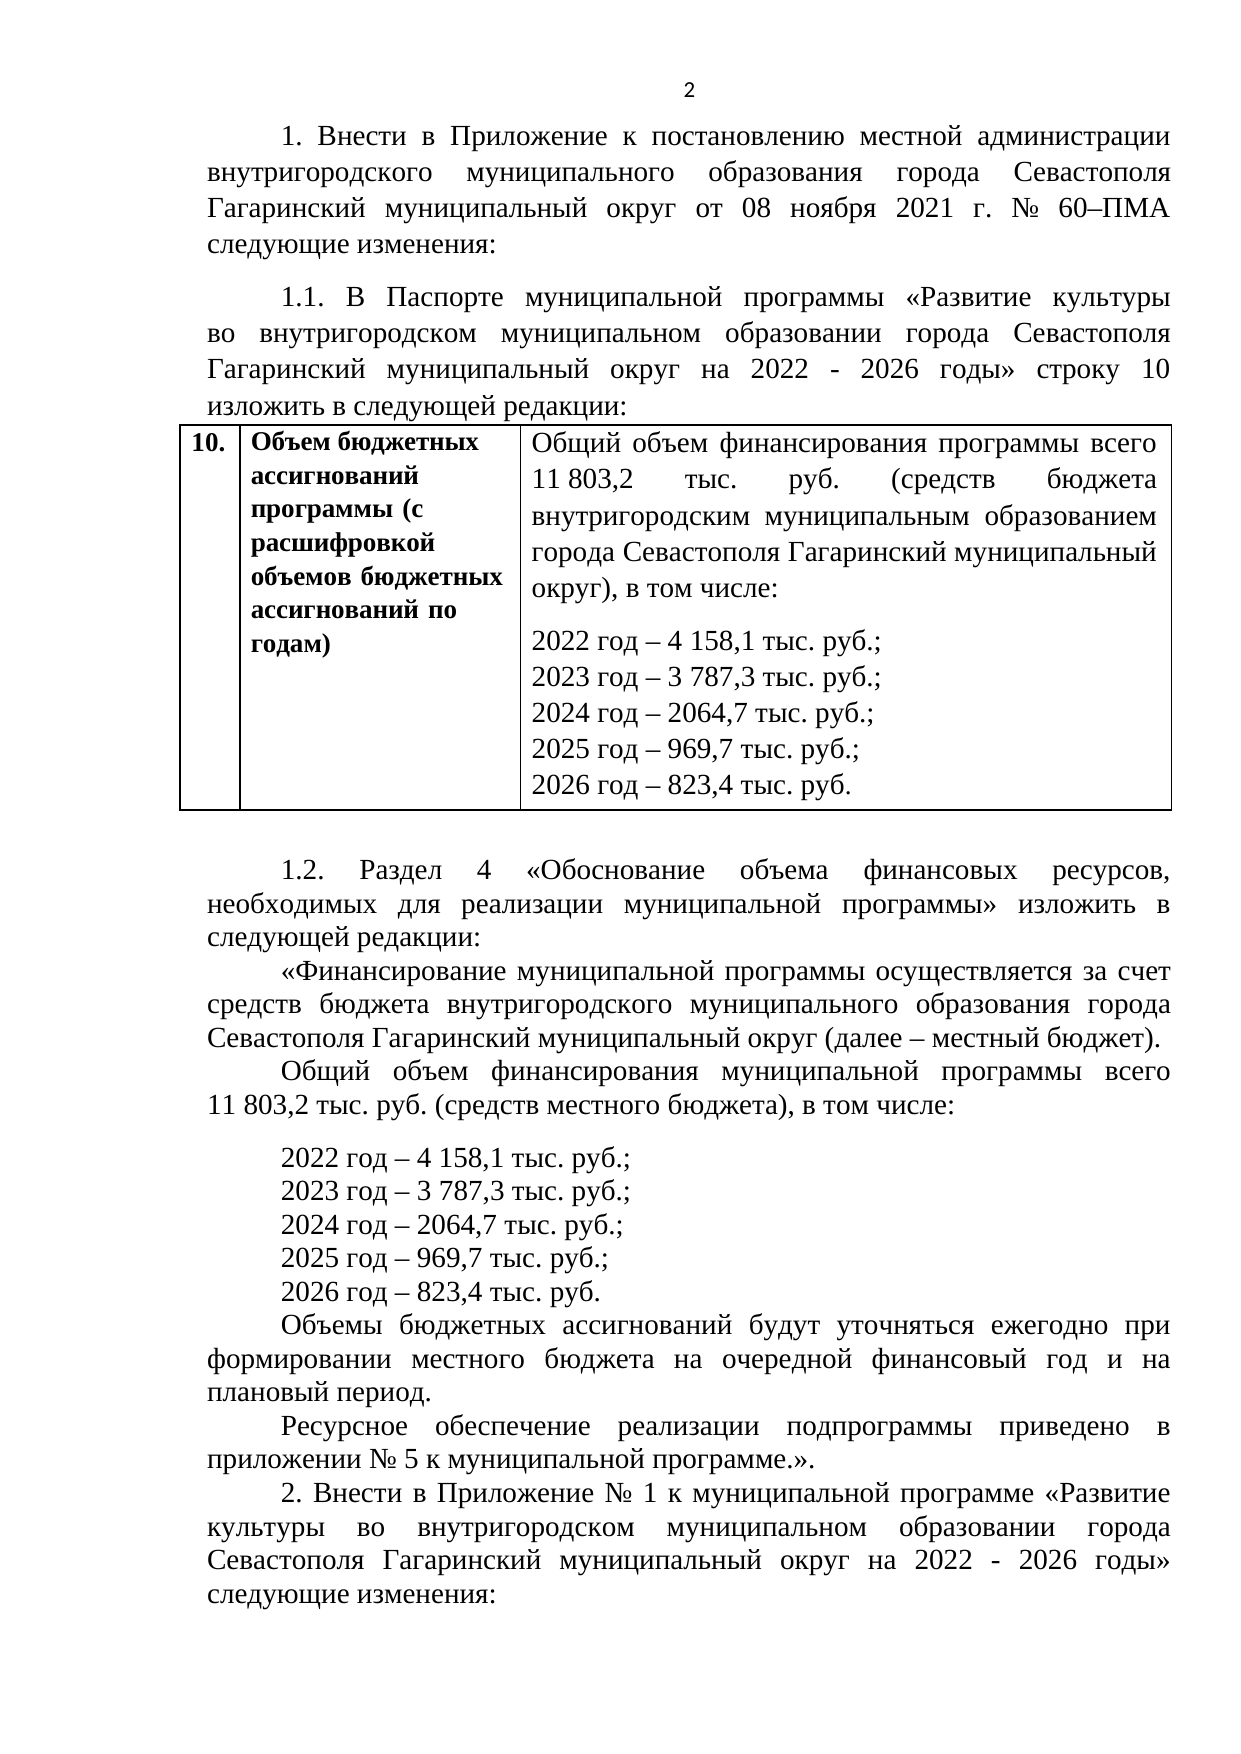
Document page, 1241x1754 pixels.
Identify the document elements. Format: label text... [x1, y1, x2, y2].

text 2. Внести в Приложение № 1 к муниципальной программе «Развитие культуры во внутригородском муниципальном образовании города Севастополя Гагаринский муниципальный округ на 2022 - 2026 годы» следующие изменения: [207, 1475, 1171, 1609]
text 2022 год – 4 158,1 тыс. руб.; [207, 1140, 1171, 1173]
text 2026 год – 823,4 тыс. руб. [207, 1274, 1171, 1307]
text Объемы бюджетных ассигнований будут уточняться ежегодно при формировании местного бюджета на очередной финансовый год и на плановый период. [207, 1307, 1171, 1408]
text 1.1. В Паспорте муниципальной программы «Развитие культуры во внутригородском муниципальном образовании города Севастополя Гагаринский муниципальный округ на 2022 - 2026 годы» строку 10 изложить в следующей редакции: [207, 279, 1171, 421]
text 2025 год – 969,7 тыс. руб.; [207, 1240, 1171, 1274]
text 1. Внести в Приложение к постановлению местной администрации внутригородского муниципального образования города Севастополя Гагаринский муниципальный округ от 08 ноября 2021 г. № 60–ПМА следующие изменения: [207, 118, 1171, 260]
table_header Объем бюджетных ассигнований программы (с расшифровкой объемов бюджетных ассигнований по годам) [241, 426, 520, 809]
text Общий объем финансирования муниципальной программы всего 11 803,2 тыс. руб. (средств местного бюджета), в том числе: [207, 1053, 1171, 1121]
text 1.2. Раздел 4 «Обоснование объема финансовых ресурсов, необходимых для реализации муниципальной программы» изложить в следующей редакции: [207, 852, 1171, 953]
text 2024 год – 2064,7 тыс. руб.; [207, 1207, 1171, 1240]
table_header Общий объем финансирования программы всего 11 803,2 тыс. руб. (средств бюджета внутригородским муниципальным образованием города Севастополя Гагаринский муниципальный округ), в том числе: 2022 год – 4 158,1 тыс. руб.; 2023 год – 3 787,3 тыс. руб.; 2024 год – 2064,7 тыс. руб.; 2025 год – 969,7 тыс. руб.; 2026 год – 823,4 тыс. руб. [521, 426, 1171, 809]
table_header 10. [181, 426, 239, 809]
text 2023 год – 3 787,3 тыс. руб.; [207, 1173, 1171, 1207]
text Ресурсное обеспечение реализации подпрограммы приведено в приложении № 5 к муниципальной программе.». [207, 1408, 1171, 1475]
text «Финансирование муниципальной программы осуществляется за счет средств бюджета внутригородского муниципального образования города Севастополя Гагаринский муниципальный округ (далее – местный бюджет). [207, 953, 1171, 1053]
